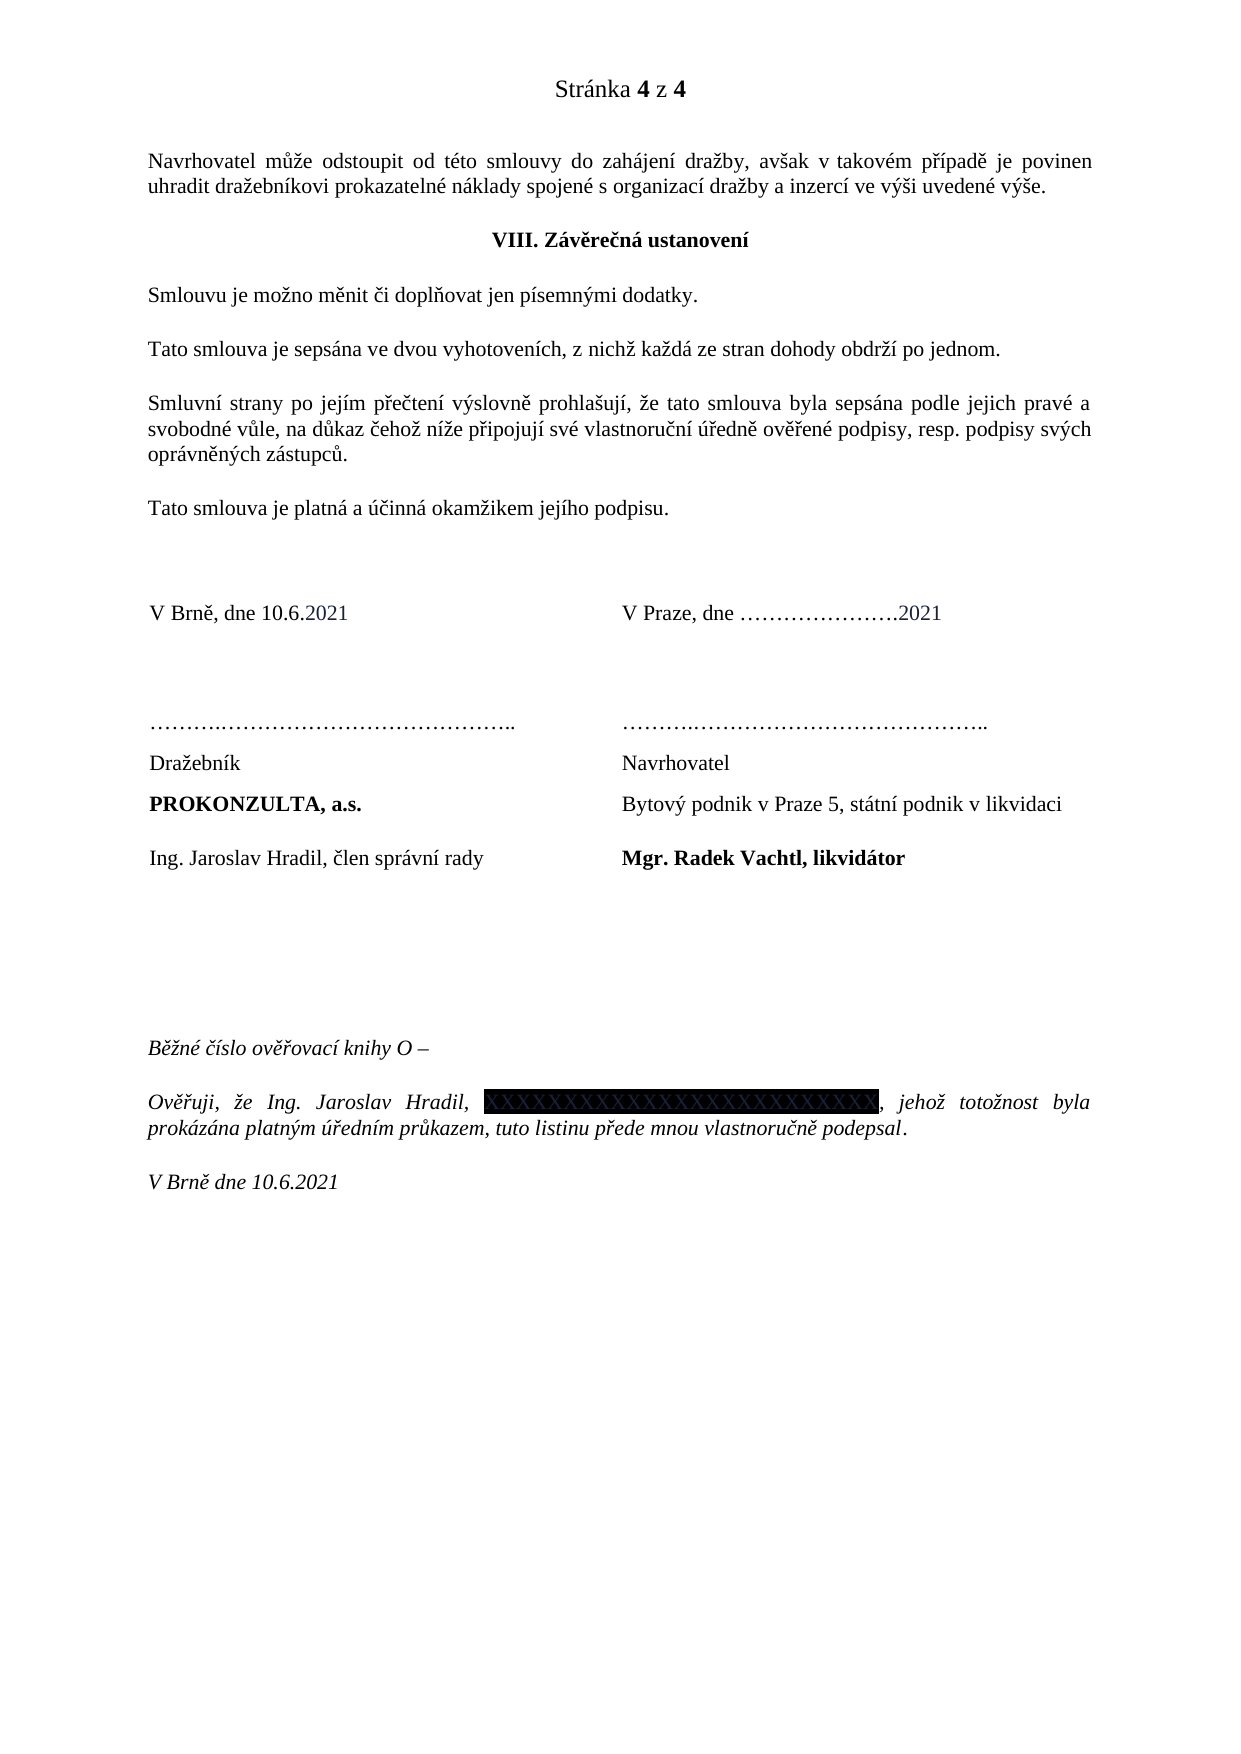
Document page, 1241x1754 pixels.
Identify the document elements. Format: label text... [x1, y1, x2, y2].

text Běžné číslo ověřovací knihy O – [148, 1035, 1093, 1060]
subtitle VIII. Závěrečná ustanovení [148, 227, 1093, 252]
text Tato smlouva je platná a účinná okamžikem jejího podpisu. [148, 495, 1093, 520]
text Ověřuji, že Ing. Jaroslav Hradil, XXXXXXXXXXXXXXXXXXXXXXXXX, jehož totožnost byla prokázána platným úředním průkazem, tuto listinu přede mnou vlastnoručně podepsal. [148, 1089, 1093, 1140]
text Smlouvu je možno měnit či doplňovat jen písemnými dodatky. [148, 282, 1093, 307]
text V Brně dne 10.6.2021 [148, 1169, 1093, 1194]
text Smluvní strany po jejím přečtení výslovně prohlašují, že tato smlouva byla sepsána podle jejich pravé a svobodné vůle, na důkaz čehož níže připojují své vlastnoruční úředně ověřené podpisy, resp. podpisy svých oprávněných zástupců. [148, 390, 1093, 466]
table_header V Brně, dne 10.6.2021 ……….………………………………….. PROKONZULTA, a.s. Ing. Jaroslav Hradil, člen správní rady [148, 599, 620, 926]
text Tato smlouva je sepsána ve dvou vyhotoveních, z nichž každá ze stran dohody obdrží po jednom. [148, 336, 1093, 361]
text Navrhovatel může odstoupit od této smlouvy do zahájení dražby, avšak v takovém případě je povinen uhradit dražebníkovi prokazatelné náklady spojené s organizací dražby a inzercí ve výši uvedené výše. [148, 148, 1093, 198]
table_header V Praze, dne ………………….2021 ……….………………………………….. Bytový podnik v Praze 5, státní podnik v likvidaci Mgr. Radek Vachtl, likvidátor [620, 599, 1093, 926]
